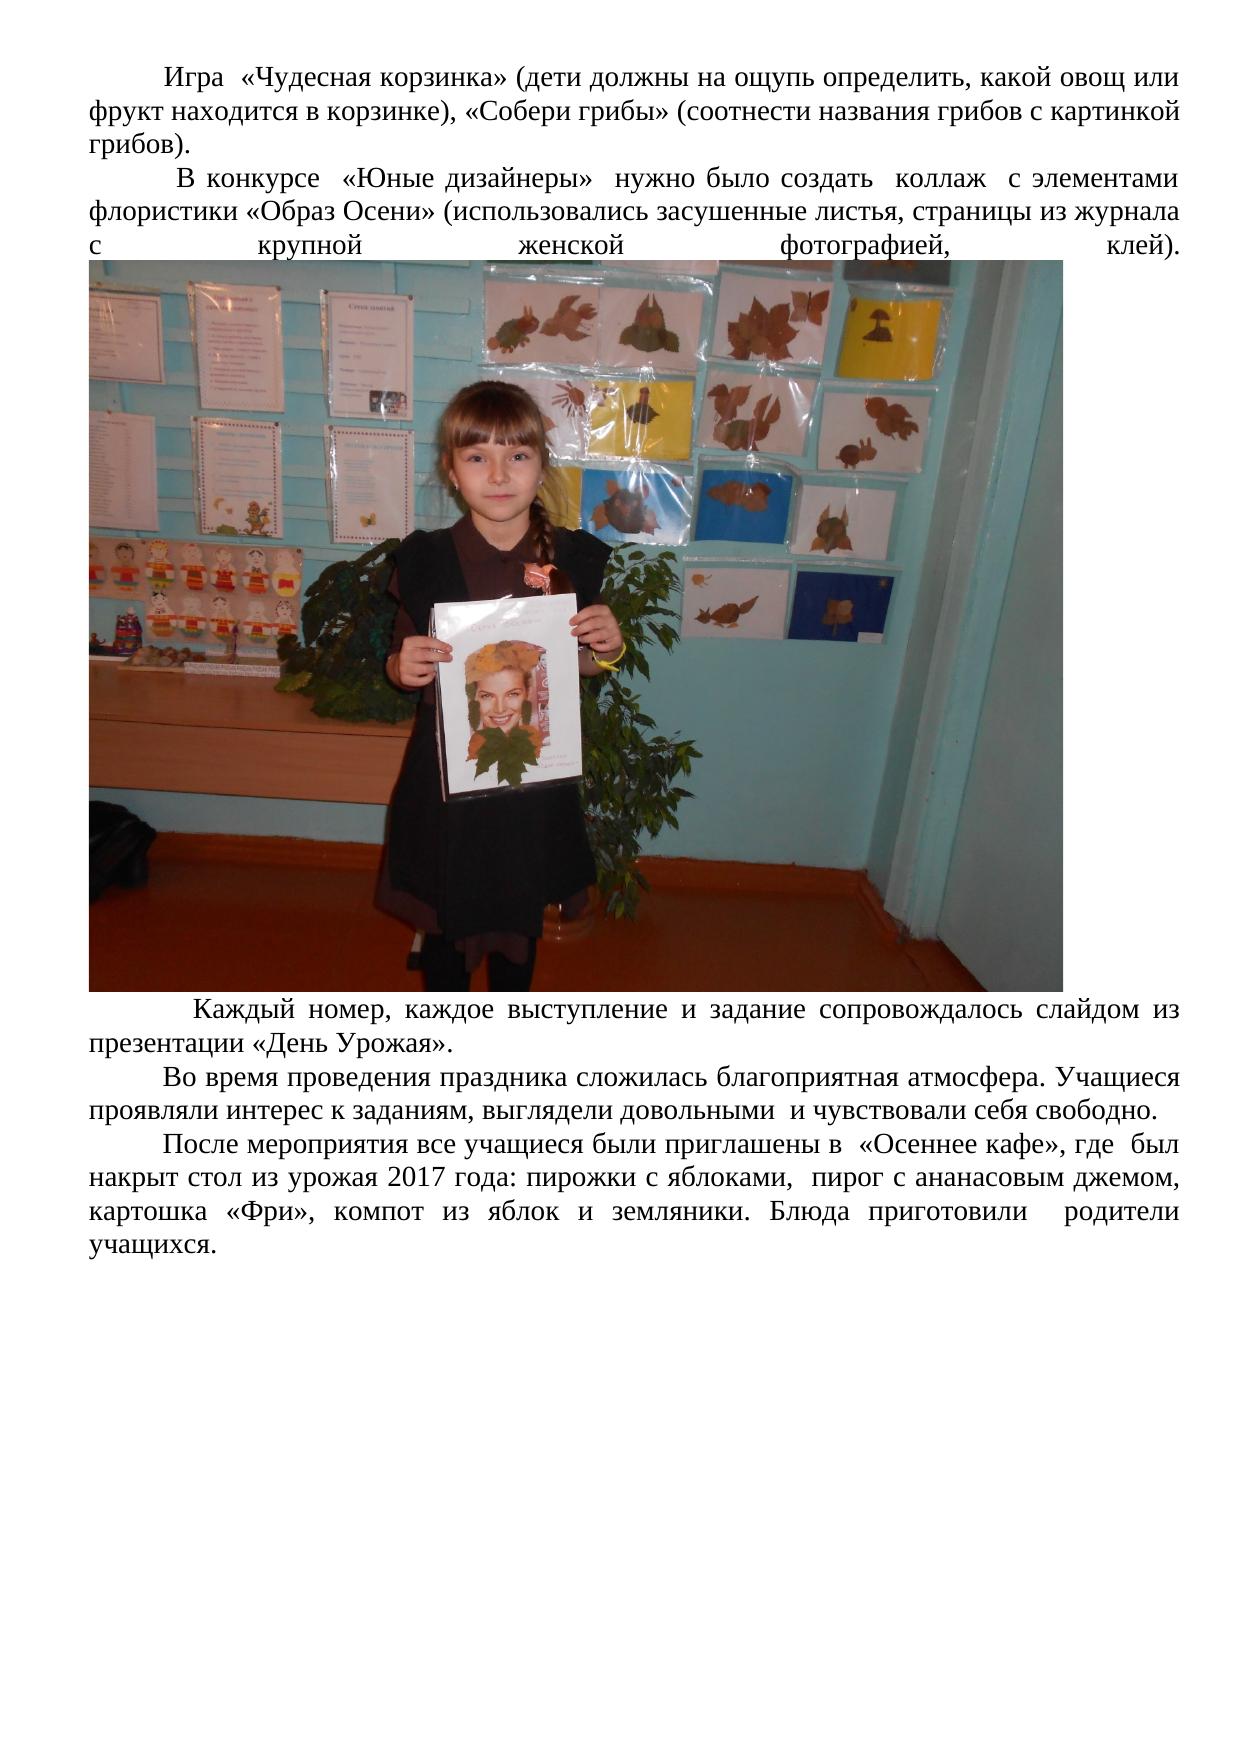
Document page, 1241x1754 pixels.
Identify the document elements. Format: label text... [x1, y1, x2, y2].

text После мероприятия все учащиеся были приглашены в «Осеннее кафе», где был накрыт стол из урожая 2017 года: пирожки с яблоками, пирог с ананасовым джемом, картошка «Фри», компот из яблок и земляники. Блюда приготовили родители учащихся. [89, 1126, 1181, 1260]
picture [88, 260, 1064, 992]
text Игра «Чудесная корзинка» (дети должны на ощупь определить, какой овощ или фрукт находится в корзинке), «Собери грибы» (соотнести названия грибов с картинкой грибов). [89, 59, 1181, 160]
text Каждый номер, каждое выступление и задание сопровождалось слайдом из презентации «День Урожая». [89, 992, 1181, 1059]
text Во время проведения праздника сложилась благоприятная атмосфера. Учащиеся проявляли интерес к заданиям, выглядели довольными и чувствовали себя свободно. [89, 1059, 1181, 1126]
